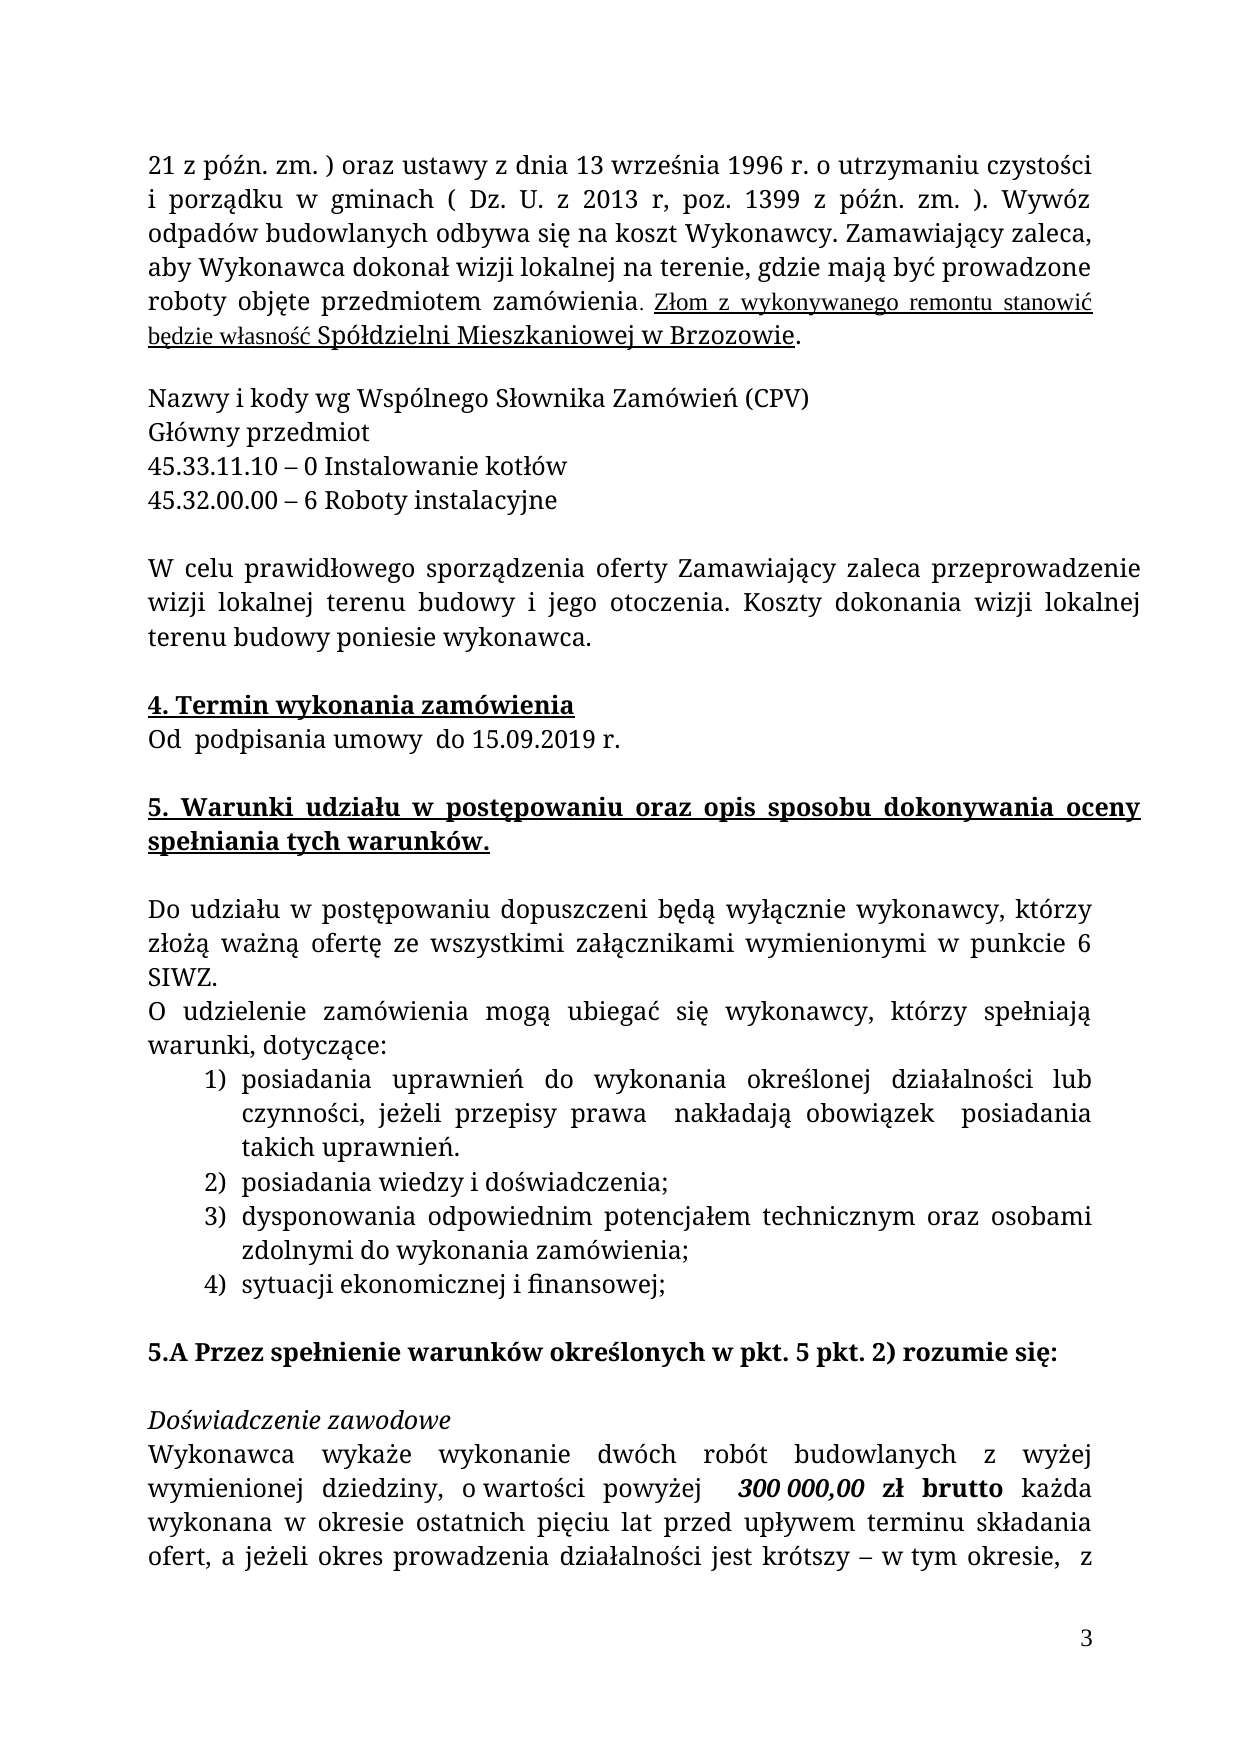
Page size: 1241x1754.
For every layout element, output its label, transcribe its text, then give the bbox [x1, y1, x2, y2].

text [148, 148, 1093, 352]
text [148, 1437, 1093, 1573]
text O udzielenie zamówienia mogą ubiegać się wykonawcy, którzy spełniają warunki, dotyczące: [148, 994, 1093, 1062]
text 45.32.00.00 – 6 Roboty instalacyjne [148, 483, 1141, 517]
text Główny przedmiot [148, 415, 1141, 449]
text 5. Warunki udziału w postępowaniu oraz opis sposobu dokonywania oceny spełniania tych warunków. [148, 789, 1141, 818]
text Od podpisania umowy do 15.09.2019 r. [148, 721, 1141, 755]
list dysponowania odpowiednim potencjałem technicznym oraz osobami zdolnymi do wykonania zamówienia; [204, 1198, 1093, 1266]
list posiadania uprawnień do wykonania określonej działalności lub czynności, jeżeli przepisy prawa nakładają obowiązek posiadania takich uprawnień. [204, 1062, 1093, 1164]
text W celu prawidłowego sporządzenia oferty Zamawiający zaleca przeprowadzenie wizji lokalnej terenu budowy i jego otoczenia. Koszty dokonania wizji lokalnej terenu budowy poniesie wykonawca. [148, 551, 1141, 653]
text 4. Termin wykonania zamówienia [148, 687, 1141, 721]
text 5.A Przez spełnienie warunków określonych w pkt. 5 pkt. 2) rozumie się: [148, 1334, 1093, 1368]
list posiadania wiedzy i doświadczenia; [204, 1164, 1093, 1198]
text Nazwy i kody wg Wspólnego Słownika Zamówień (CPV) [148, 381, 1141, 415]
text 5. Warunki udziału w postępowaniu oraz opis sposobu dokonywania oceny spełniania tych warunków. [148, 820, 1141, 858]
text Do udziału w postępowaniu dopuszczeni będą wyłącznie wykonawcy, którzy złożą ważną ofertę ze wszystkimi załącznikami wymienionymi w punkcie 6 SIWZ. [148, 892, 1093, 994]
list sytuacji ekonomicznej i finansowej; [204, 1266, 1093, 1300]
text 45.33.11.10 – 0 Instalowanie kotłów [148, 449, 1141, 483]
text Doświadczenie zawodowe [148, 1403, 1093, 1437]
